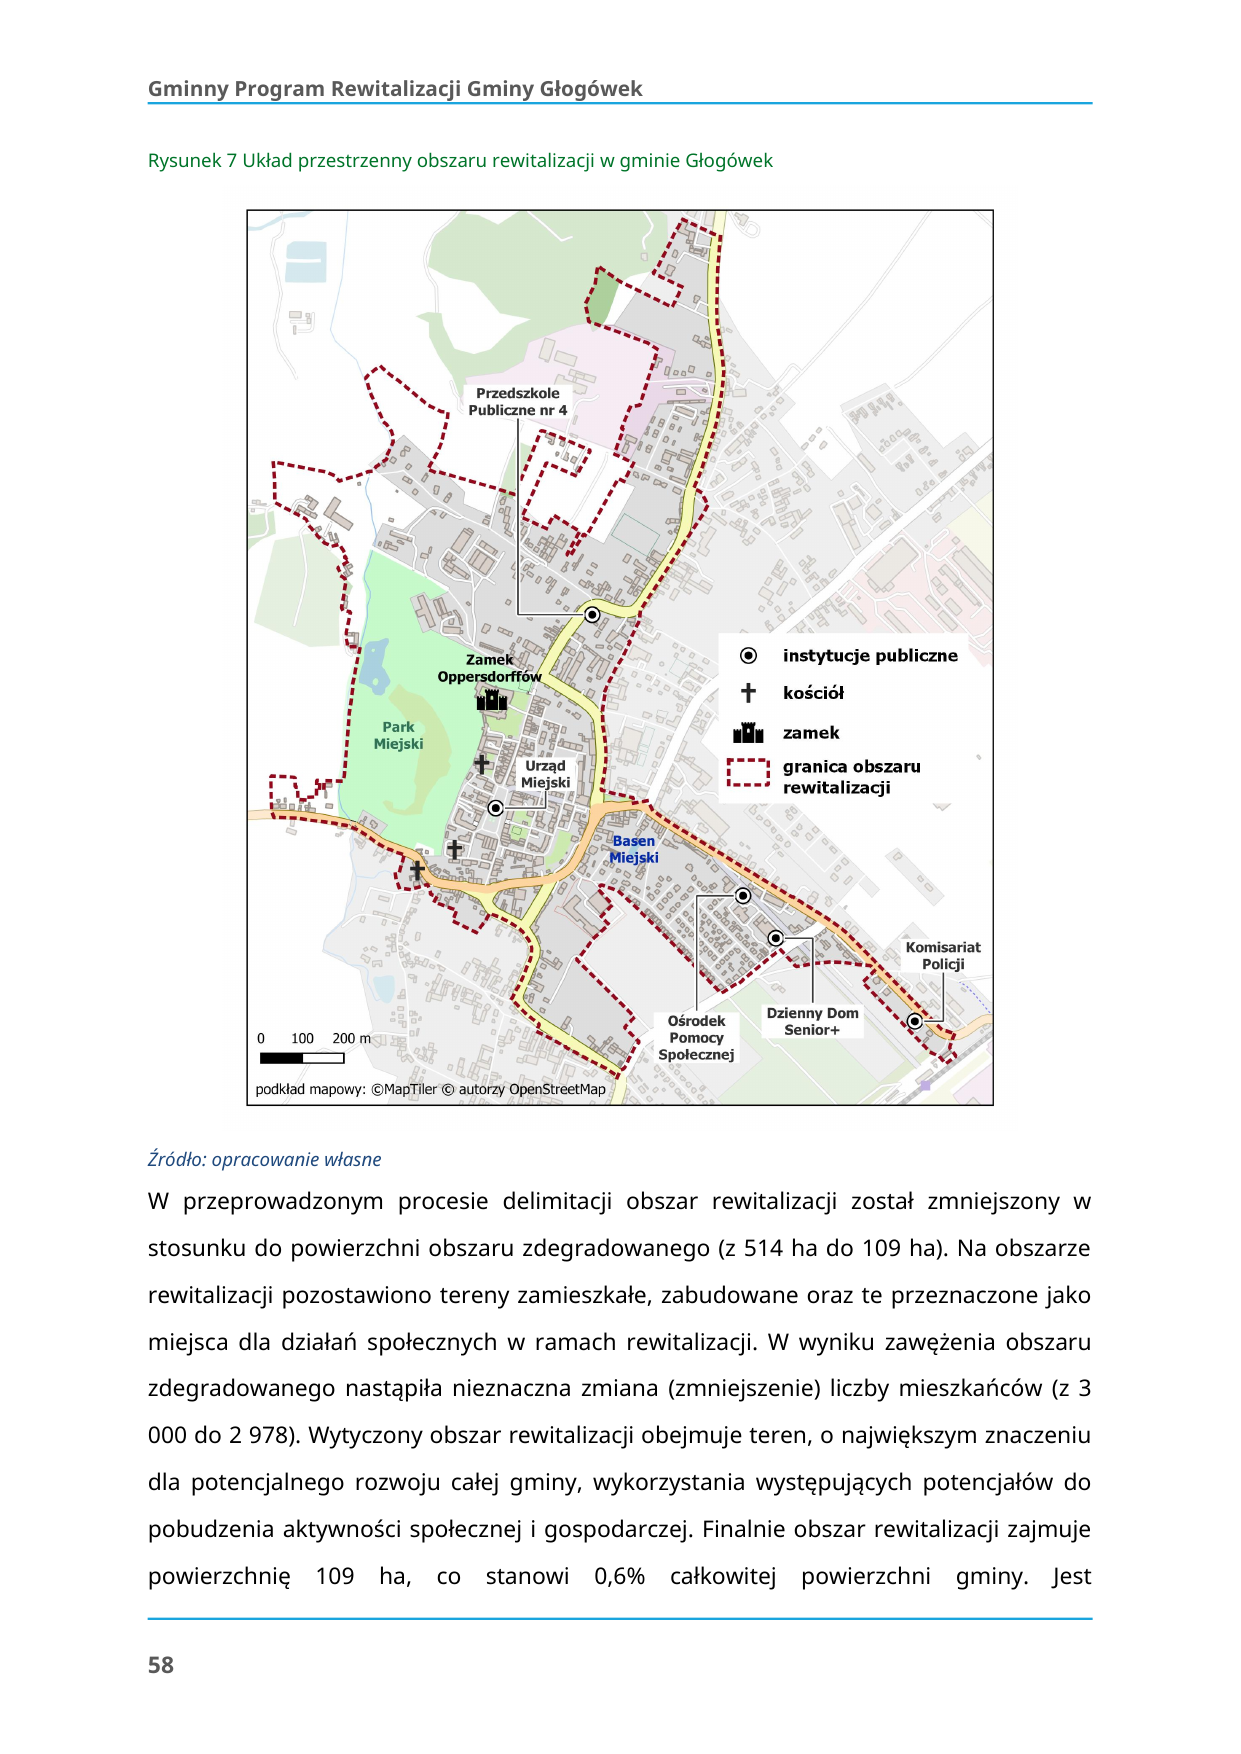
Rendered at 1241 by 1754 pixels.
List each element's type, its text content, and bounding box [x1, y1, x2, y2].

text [148, 1185, 1093, 1591]
text Źródło: opracowanie własne [148, 1147, 1093, 1172]
picture [222, 185, 1018, 1131]
